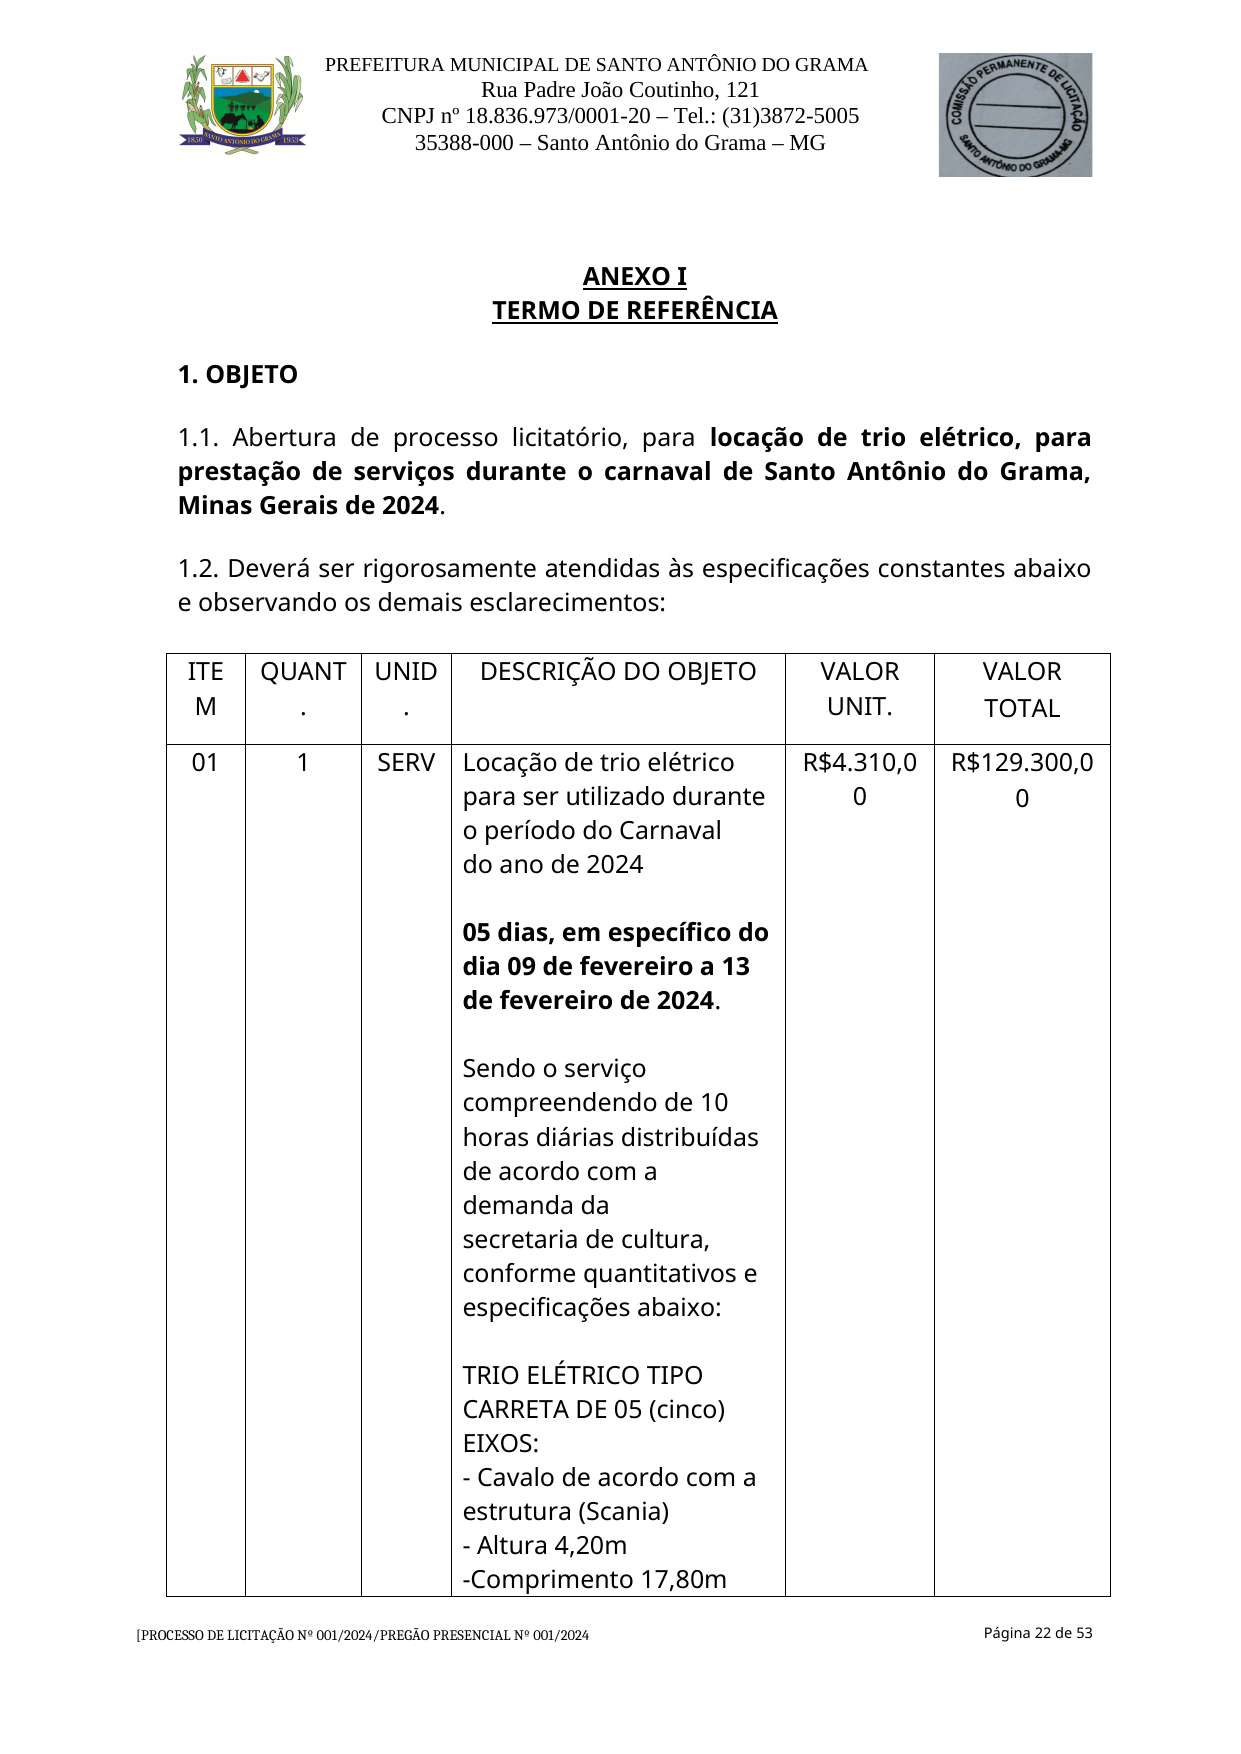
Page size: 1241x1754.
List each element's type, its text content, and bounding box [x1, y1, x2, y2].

table_cell 01 [167, 745, 245, 1596]
text 1. OBJETO [177, 356, 1092, 390]
text TERMO DE REFERÊNCIA [177, 293, 1092, 327]
table_header VALOR UNIT. [786, 654, 934, 743]
table_header VALOR TOTAL [935, 654, 1110, 743]
table_cell R$4.310,00 [786, 745, 934, 1596]
table_cell 1 [246, 745, 361, 1596]
table_header UNID. [362, 654, 451, 743]
table_header ITEM [167, 654, 245, 743]
table_header DESCRIÇÃO DO OBJETO [452, 654, 785, 743]
text 1.1. Abertura de processo licitatório, para locação de trio elétrico, para prestação de serviços durante o carnaval de Santo Antônio do Grama, Minas Gerais de 2024. [177, 419, 1092, 522]
table_cell R$129.300,00 [935, 745, 1110, 1596]
table_header QUANT. [246, 654, 361, 743]
text 1.2. Deverá ser rigorosamente atendidas às especificações constantes abaixo e observando os demais esclarecimentos: [177, 551, 1092, 619]
text ANEXO I [177, 259, 1092, 293]
picture [178, 55, 307, 155]
picture [938, 53, 1093, 177]
table_cell SERV [362, 745, 451, 1596]
